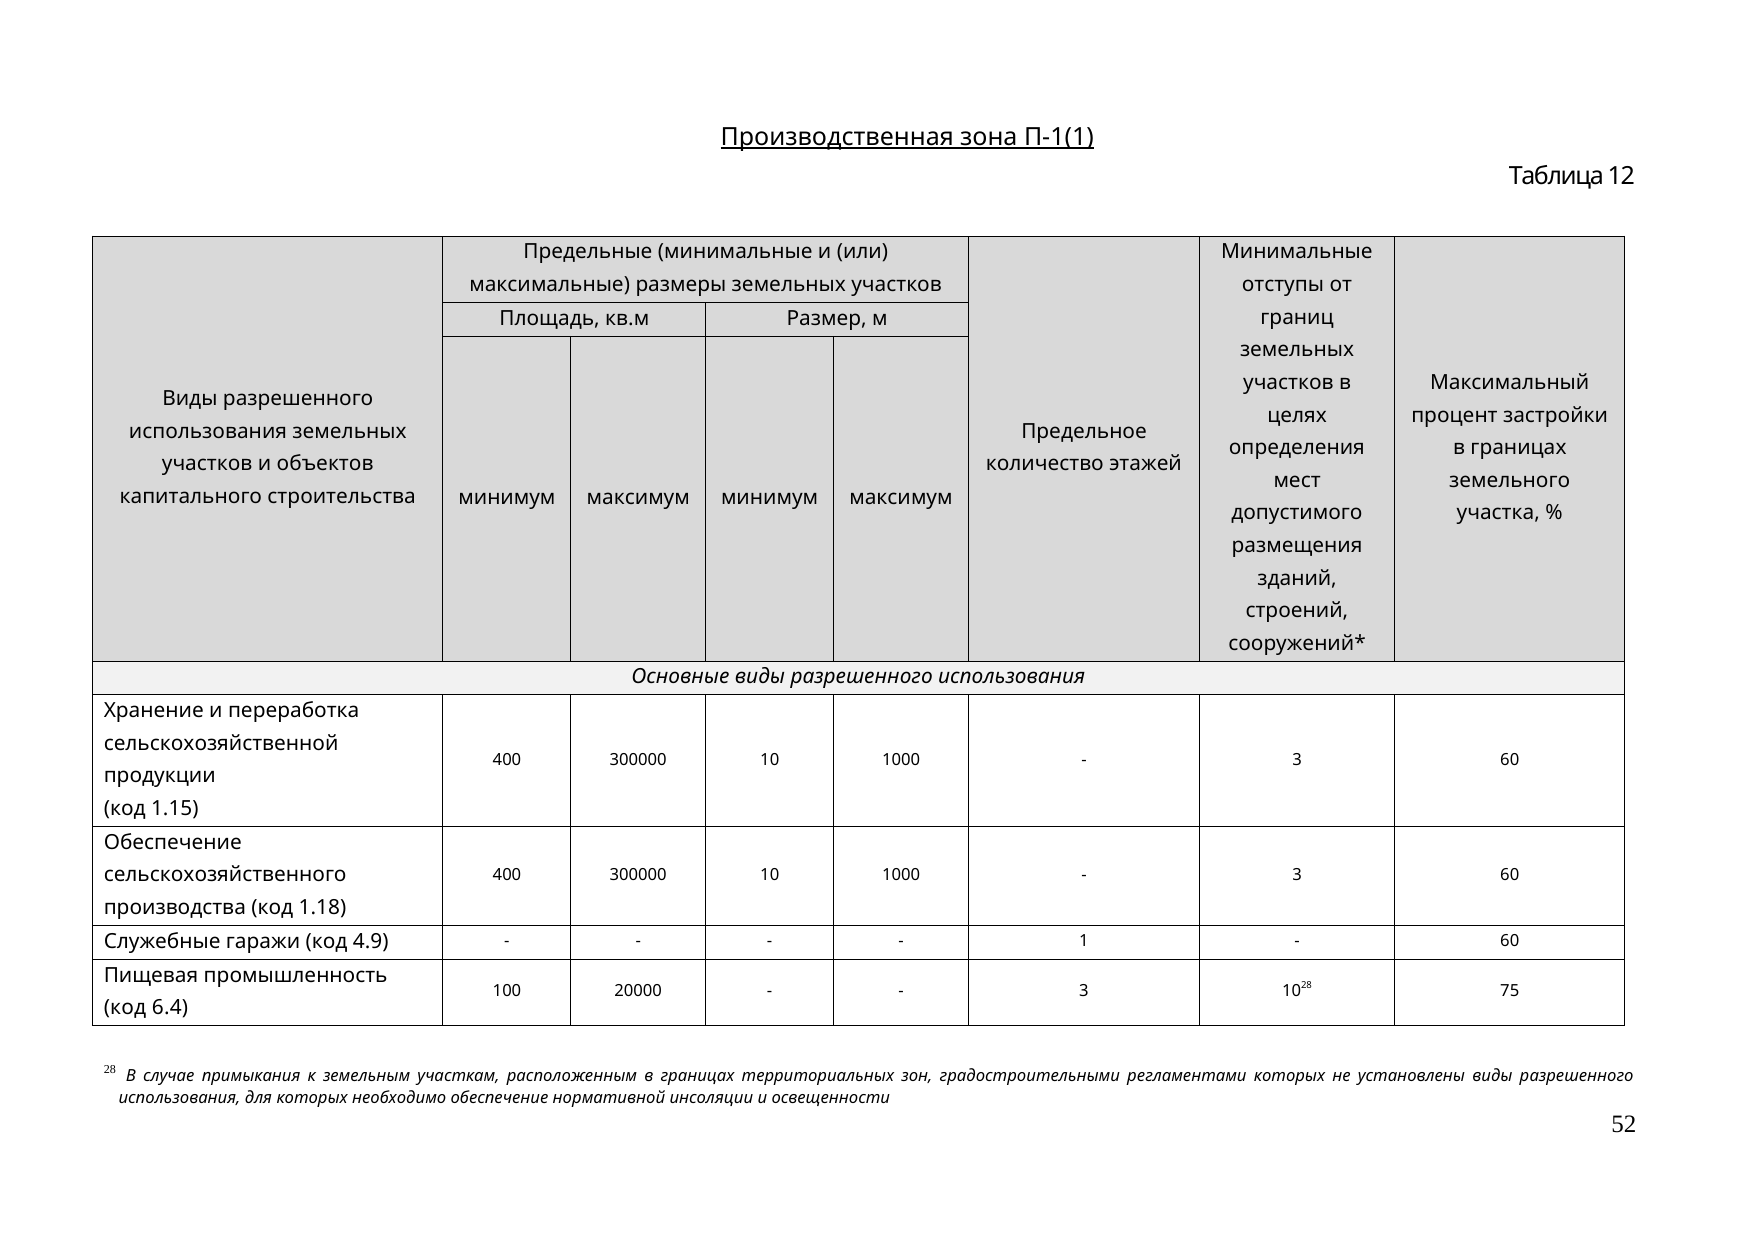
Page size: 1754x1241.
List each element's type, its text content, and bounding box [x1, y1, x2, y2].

text Таблица 12 [178, 157, 1636, 191]
table_header Виды разрешенного использования земельных участков и объектов капитального строительства [93, 237, 442, 661]
table_cell - [706, 960, 833, 1025]
table_cell Хранение и переработка сельскохозяйственной продукции (код 1.15) [93, 695, 442, 826]
table_cell 60 [1395, 695, 1624, 826]
table_cell 20000 [571, 960, 705, 1025]
table_cell 400 [443, 695, 570, 826]
table_cell 3 [969, 960, 1199, 1025]
table_cell 3 [1200, 827, 1394, 925]
table_cell - [1200, 926, 1394, 959]
table_cell - [834, 960, 968, 1025]
table_cell 60 [1395, 827, 1624, 925]
table_cell - [571, 926, 705, 959]
table_cell 10 [706, 695, 833, 826]
text Производственная зона П-1(1) [178, 118, 1636, 152]
table_cell 100 [443, 960, 570, 1025]
table_cell максимум [571, 337, 705, 661]
table_cell 1 [969, 926, 1199, 959]
table_header Минимальные отступы от границ земельных участков в целях определения мест допустимого размещения зданий, строений, сооружений* [1200, 237, 1394, 661]
table_cell 400 [443, 827, 570, 925]
table_cell минимум [706, 337, 833, 661]
table_cell - [969, 827, 1199, 925]
table_cell - [969, 695, 1199, 826]
table_cell Обеспечение сельскохозяйственного производства (код 1.18) [93, 827, 442, 925]
table_cell 300000 [571, 695, 705, 826]
table_cell - [706, 926, 833, 959]
table_header Предельные (минимальные и (или) максимальные) размеры земельных участков [443, 237, 968, 302]
table_cell Площадь, кв.м [443, 303, 705, 336]
table_cell 3 [1200, 695, 1394, 826]
table_cell Пищевая промышленность (код 6.4) [93, 960, 442, 1025]
table_cell 1000 [834, 827, 968, 925]
table_header Предельное количество этажей [969, 237, 1199, 661]
table_header Максимальный процент застройки в границах земельного участка, % [1395, 237, 1624, 661]
table_cell минимум [443, 337, 570, 661]
table_cell Основные виды разрешенного использования [93, 662, 1624, 694]
table_cell - [443, 926, 570, 959]
table_cell Размер, м [706, 303, 968, 336]
table_cell 10 [1200, 960, 1394, 1025]
table_cell 1000 [834, 695, 968, 826]
table_cell - [834, 926, 968, 959]
table_cell 10 [706, 827, 833, 925]
table_cell 60 [1395, 926, 1624, 959]
table_cell Служебные гаражи (код 4.9) [93, 926, 442, 959]
table_cell 300000 [571, 827, 705, 925]
table_cell максимум [834, 337, 968, 661]
table_cell 75 [1395, 960, 1624, 1025]
